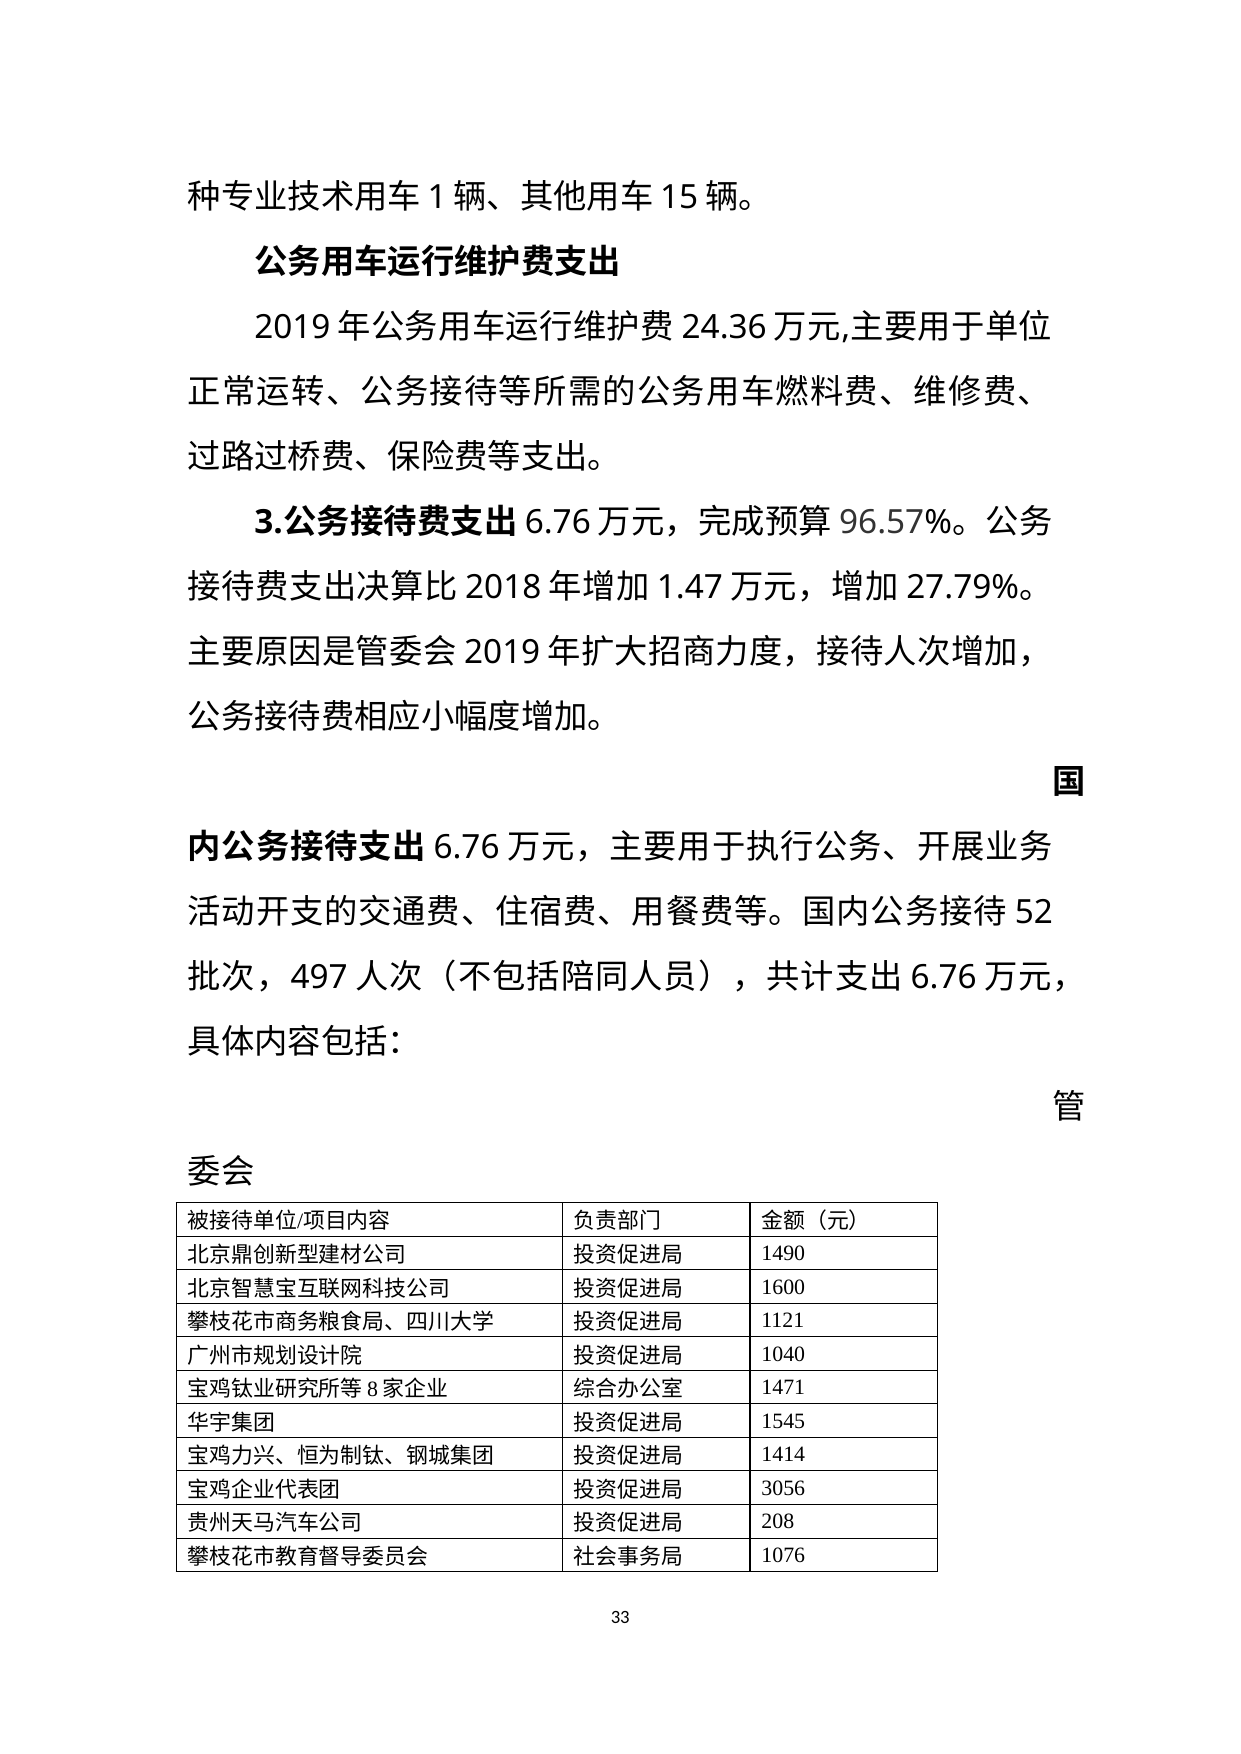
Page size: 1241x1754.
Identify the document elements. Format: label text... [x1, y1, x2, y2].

table_cell 宝鸡钛业研究所等8家企业 [177, 1371, 562, 1403]
text 公务用车运行维护费支出 [187, 227, 1053, 292]
table_cell 宝鸡力兴、恒为制钛、钢城集团 [177, 1438, 562, 1470]
table_cell 3056 [751, 1471, 937, 1504]
table_cell 1076 [751, 1539, 937, 1571]
table_cell 1471 [751, 1371, 937, 1403]
table_cell 攀枝花市教育督导委员会 [177, 1539, 562, 1571]
text 2019年公务用车运行维护费24.36万元,主要用于单位正常运转、公务接待等所需的公务用车燃料费、维修费、过路过桥费、保险费等支出。 [187, 292, 1053, 487]
table_cell 贵州天马汽车公司 [177, 1505, 562, 1537]
table_cell 广州市规划设计院 [177, 1337, 562, 1370]
table_header 金额（元） [751, 1203, 937, 1236]
table_cell 1414 [751, 1438, 937, 1470]
table_cell 1600 [751, 1270, 937, 1303]
table_header 负责部门 [563, 1203, 749, 1236]
text 管委会 [187, 1072, 1053, 1202]
table_cell 社会事务局 [563, 1539, 749, 1571]
text 国内公务接待支出6.76万元，主要用于执行公务、开展业务活动开支的交通费、住宿费、用餐费等。国内公务接待52批次，497人次（不包括陪同人员），共计支出6.76万元，具体内容包括： [187, 747, 1053, 1072]
table_cell 投资促进局 [563, 1438, 749, 1470]
table_cell 投资促进局 [563, 1471, 749, 1504]
table_cell 1121 [751, 1304, 937, 1336]
table_cell 1545 [751, 1404, 937, 1437]
table_cell 宝鸡企业代表团 [177, 1471, 562, 1504]
text 3.公务接待费支出6.76万元，完成预算96.57%。公务接待费支出决算比2018年增加1.47万元，增加27.79%。主要原因是管委会2019年扩大招商力度，接待人次增加，公务接待费相应小幅度增加。 [187, 487, 1053, 747]
table_cell 投资促进局 [563, 1237, 749, 1269]
table_cell 综合办公室 [563, 1371, 749, 1403]
table_cell 投资促进局 [563, 1404, 749, 1437]
table_cell 攀枝花市商务粮食局、四川大学 [177, 1304, 562, 1336]
table_cell 投资促进局 [563, 1304, 749, 1336]
table_cell 北京智慧宝互联网科技公司 [177, 1270, 562, 1303]
table_cell 北京鼎创新型建材公司 [177, 1237, 562, 1269]
table_header 被接待单位/项目内容 [177, 1203, 562, 1236]
table_cell 投资促进局 [563, 1337, 749, 1370]
table_cell 投资促进局 [563, 1505, 749, 1537]
table_cell 1490 [751, 1237, 937, 1269]
table_cell 208 [751, 1505, 937, 1537]
table_cell 华宇集团 [177, 1404, 562, 1437]
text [187, 162, 1053, 227]
table_cell 1040 [751, 1337, 937, 1370]
table_cell 投资促进局 [563, 1270, 749, 1303]
